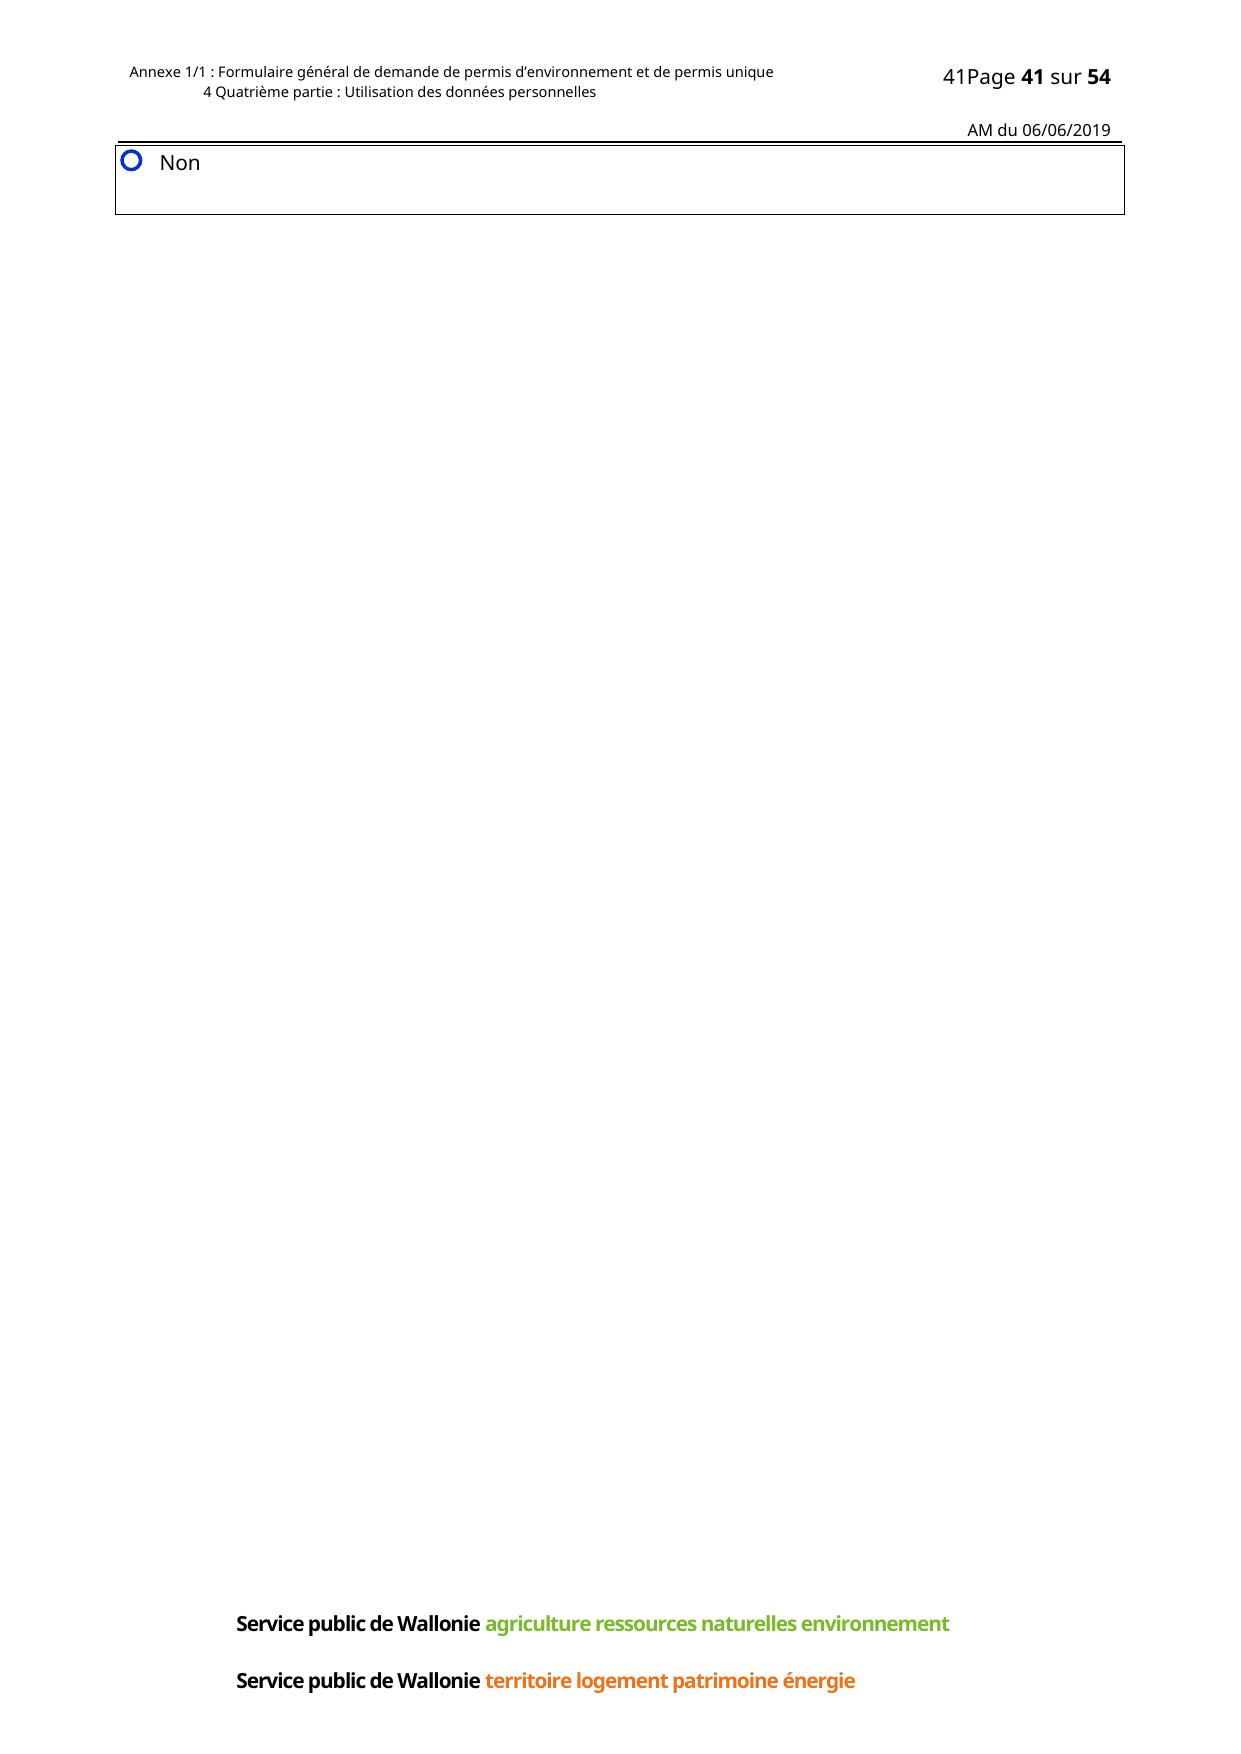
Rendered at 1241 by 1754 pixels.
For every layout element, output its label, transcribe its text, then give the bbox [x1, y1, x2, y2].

text Non [116, 146, 1124, 177]
